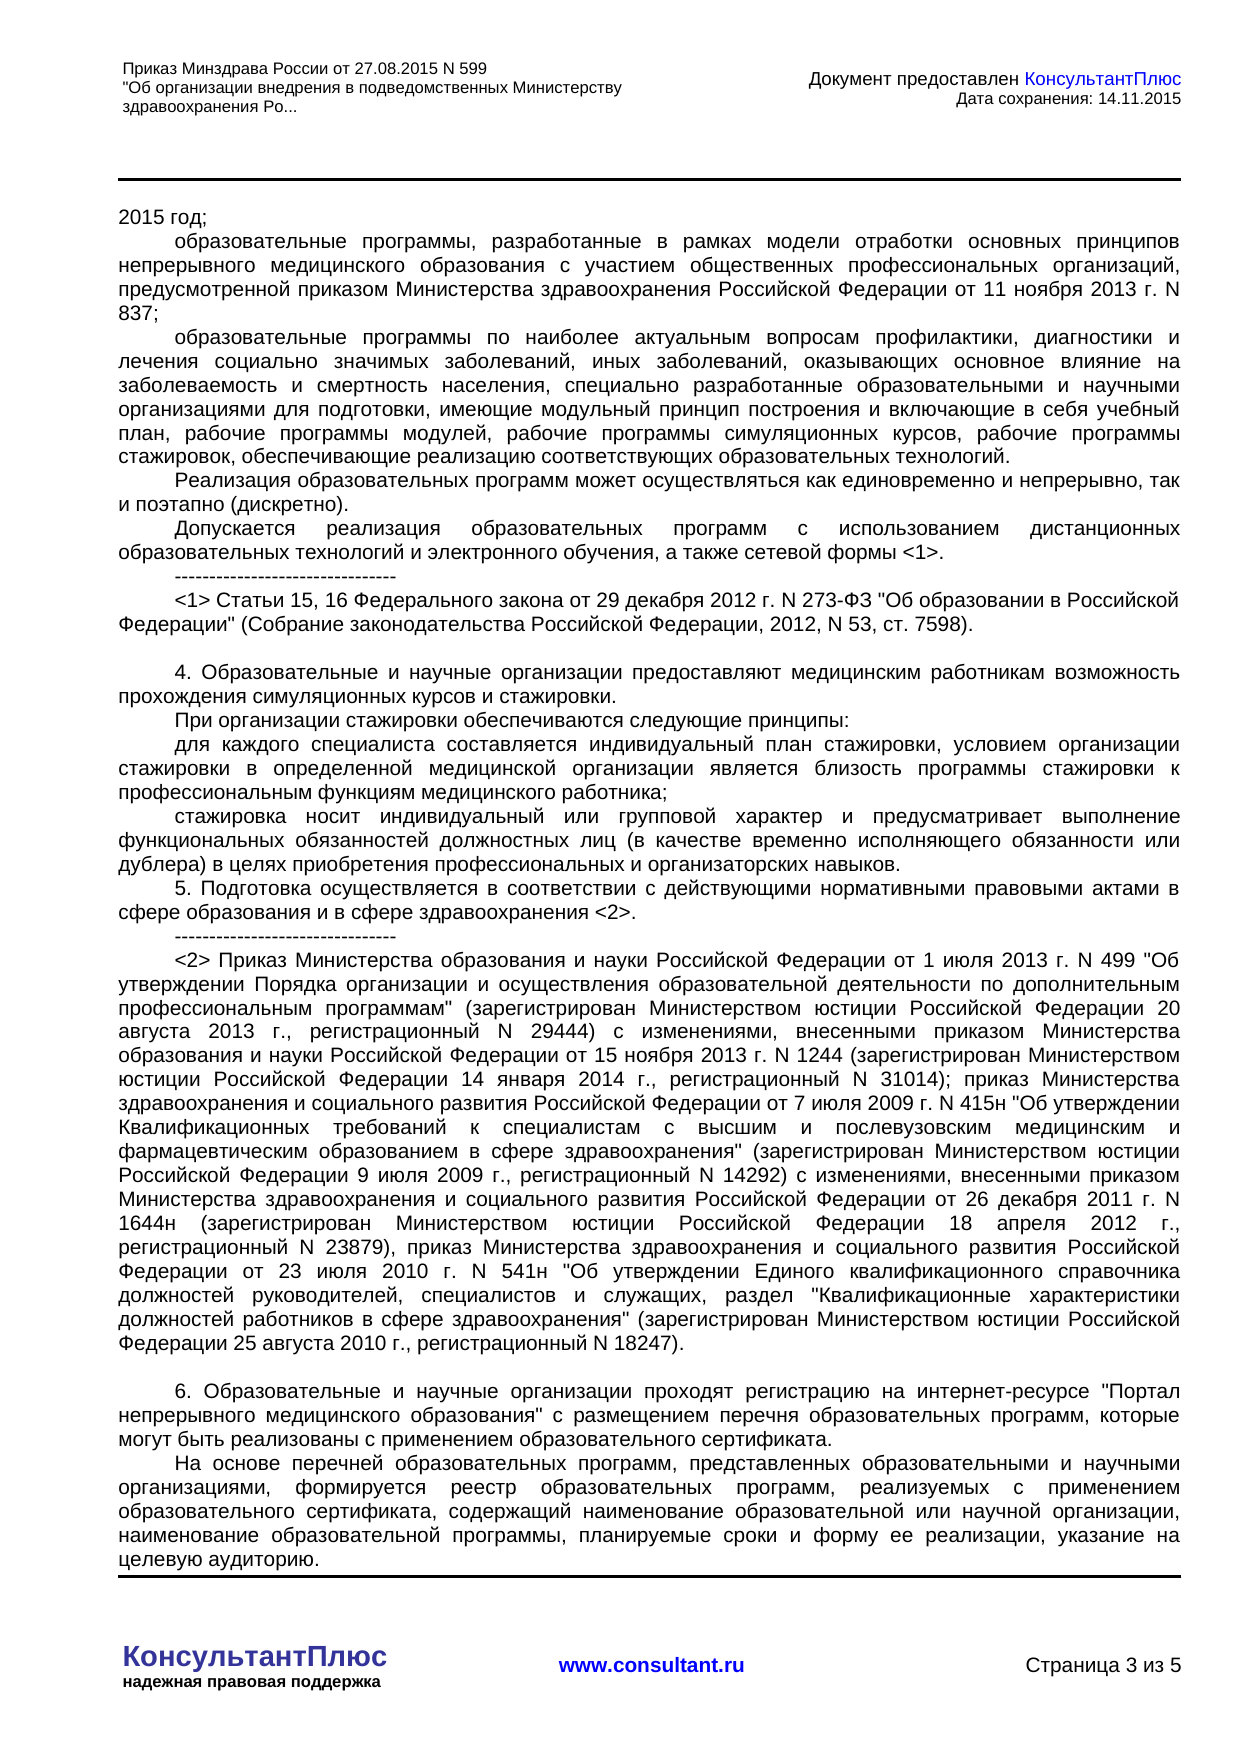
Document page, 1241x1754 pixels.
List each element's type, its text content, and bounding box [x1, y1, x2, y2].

text Допускается реализация образовательных программ с использованием дистанционных образовательных технологий и электронного обучения, а также сетевой формы <1>. [118, 516, 1181, 564]
text <2> Приказ Министерства образования и науки Российской Федерации от 1 июля 2013 г. N 499 "Об утверждении Порядка организации и осуществления образовательной деятельности по дополнительным профессиональным программам" (зарегистрирован Министерством юстиции Российской Федерации 20 августа 2013 г., регистрационный N 29444) с изменениями, внесенными приказом Министерства образования и науки Российской Федерации от 15 ноября 2013 г. N 1244 (зарегистрирован Министерством юстиции Российской Федерации 14 января 2014 г., регистрационный N 31014); приказ Министерства здравоохранения и социального развития Российской Федерации от 7 июля 2009 г. N 415н "Об утверждении Квалификационных требований к специалистам с высшим и послевузовским медицинским и фармацевтическим образованием в сфере здравоохранения" (зарегистрирован Министерством юстиции Российской Федерации 9 июля 2009 г., регистрационный N 14292) с изменениями, внесенными приказом Министерства здравоохранения и социального развития Российской Федерации от 26 декабря 2011 г. N 1644н (зарегистрирован Министерством юстиции Российской Федерации 18 апреля 2012 г., регистрационный N 23879), приказ Министерства здравоохранения и социального развития Российской Федерации от 23 июля 2010 г. N 541н "Об утверждении Единого квалификационного справочника должностей руководителей, специалистов и служащих, раздел "Квалификационные характеристики должностей работников в сфере здравоохранения" (зарегистрирован Министерством юстиции Российской Федерации 25 августа 2010 г., регистрационный N 18247). [118, 947, 1181, 1355]
text -------------------------------- [118, 923, 1181, 947]
text <1> Статьи 15, 16 Федерального закона от 29 декабря 2012 г. N 273-ФЗ "Об образовании в Российской Федерации" (Собрание законодательства Российской Федерации, 2012, N 53, ст. 7598). [118, 588, 1181, 636]
text 4. Образовательные и научные организации предоставляют медицинским работникам возможность прохождения симуляционных курсов и стажировки. [118, 660, 1181, 708]
text 5. Подготовка осуществляется в соответствии с действующими нормативными правовыми актами в сфере образования и в сфере здравоохранения <2>. [118, 876, 1181, 923]
text 6. Образовательные и научные организации проходят регистрацию на интернет-ресурсе "Портал непрерывного медицинского образования" с размещением перечня образовательных программ, которые могут быть реализованы с применением образовательного сертификата. [118, 1379, 1181, 1451]
text образовательные программы, разработанные в рамках модели отработки основных принципов непрерывного медицинского образования с участием общественных профессиональных организаций, предусмотренной приказом Министерства здравоохранения Российской Федерации от 11 ноября 2013 г. N 837; [118, 229, 1181, 324]
text стажировка носит индивидуальный или групповой характер и предусматривает выполнение функциональных обязанностей должностных лиц (в качестве временно исполняющего обязанности или дублера) в целях приобретения профессиональных и организаторских навыков. [118, 804, 1181, 876]
text -------------------------------- [118, 564, 1181, 588]
text для каждого специалиста составляется индивидуальный план стажировки, условием организации стажировки в определенной медицинской организации является близость программы стажировки к профессиональным функциям медицинского работника; [118, 732, 1181, 804]
text При организации стажировки обеспечиваются следующие принципы: [118, 708, 1181, 732]
text Реализация образовательных программ может осуществляться как единовременно и непрерывно, так и поэтапно (дискретно). [118, 468, 1181, 516]
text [118, 205, 1181, 229]
text На основе перечней образовательных программ, представленных образовательными и научными организациями, формируется реестр образовательных программ, реализуемых с применением образовательного сертификата, содержащий наименование образовательной или научной организации, наименование образовательной программы, планируемые сроки и форму ее реализации, указание на целевую аудиторию. [118, 1451, 1181, 1570]
text образовательные программы по наиболее актуальным вопросам профилактики, диагностики и лечения социально значимых заболеваний, иных заболеваний, оказывающих основное влияние на заболеваемость и смертность населения, специально разработанные образовательными и научными организациями для подготовки, имеющие модульный принцип построения и включающие в себя учебный план, рабочие программы модулей, рабочие программы симуляционных курсов, рабочие программы стажировок, обеспечивающие реализацию соответствующих образовательных технологий. [118, 324, 1181, 468]
